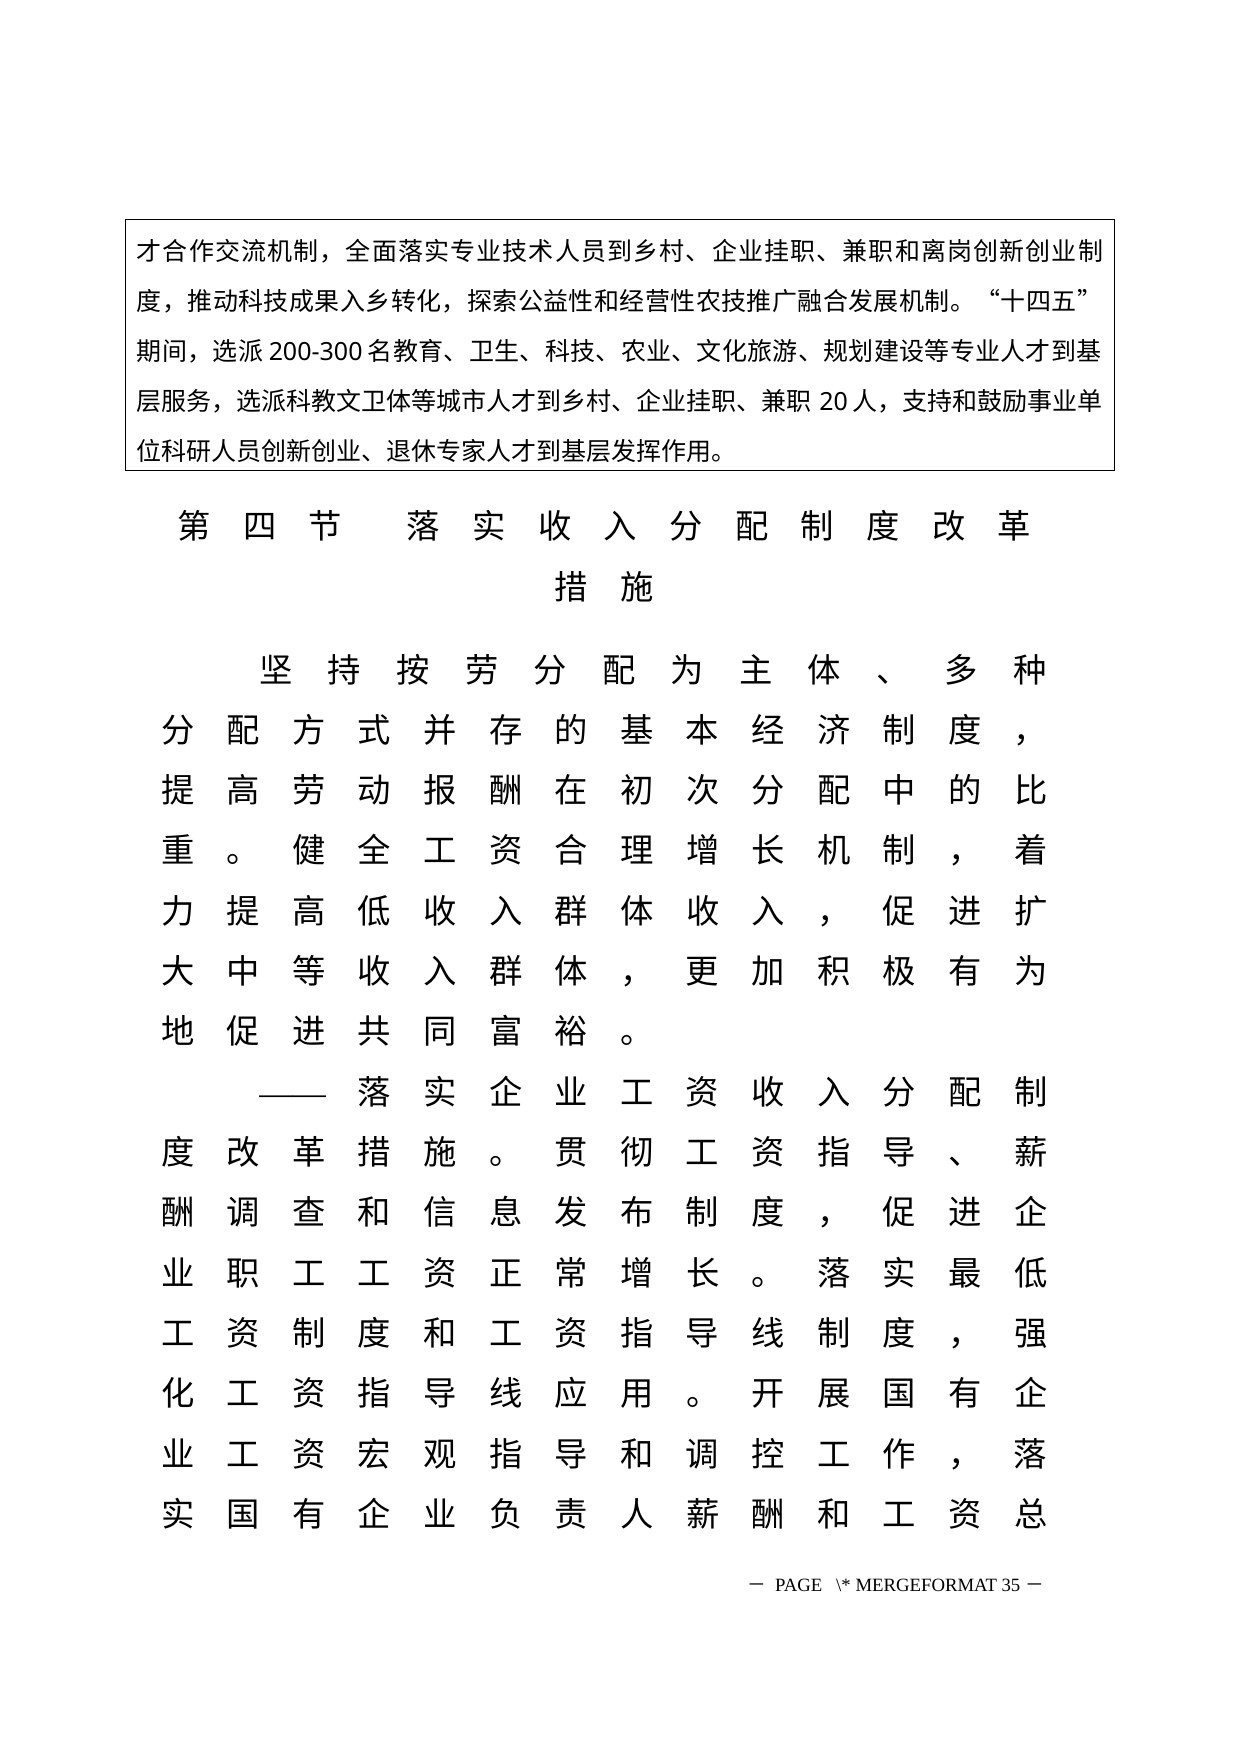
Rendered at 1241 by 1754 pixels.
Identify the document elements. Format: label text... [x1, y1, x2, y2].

text 坚持按劳分配为主体、多种分配方式并存的基本经济制度，提高劳动报酬在初次分配中的比重。健全工资合理增长机制，着力提高低收入群体收入，促进扩大中等收入群体，更加积极有为地促进共同富裕。 [161, 637, 1079, 1059]
subtitle 第四节 落实收入分配制度改革措施 [161, 494, 1079, 615]
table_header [126, 220, 1114, 470]
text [161, 1059, 1079, 1542]
